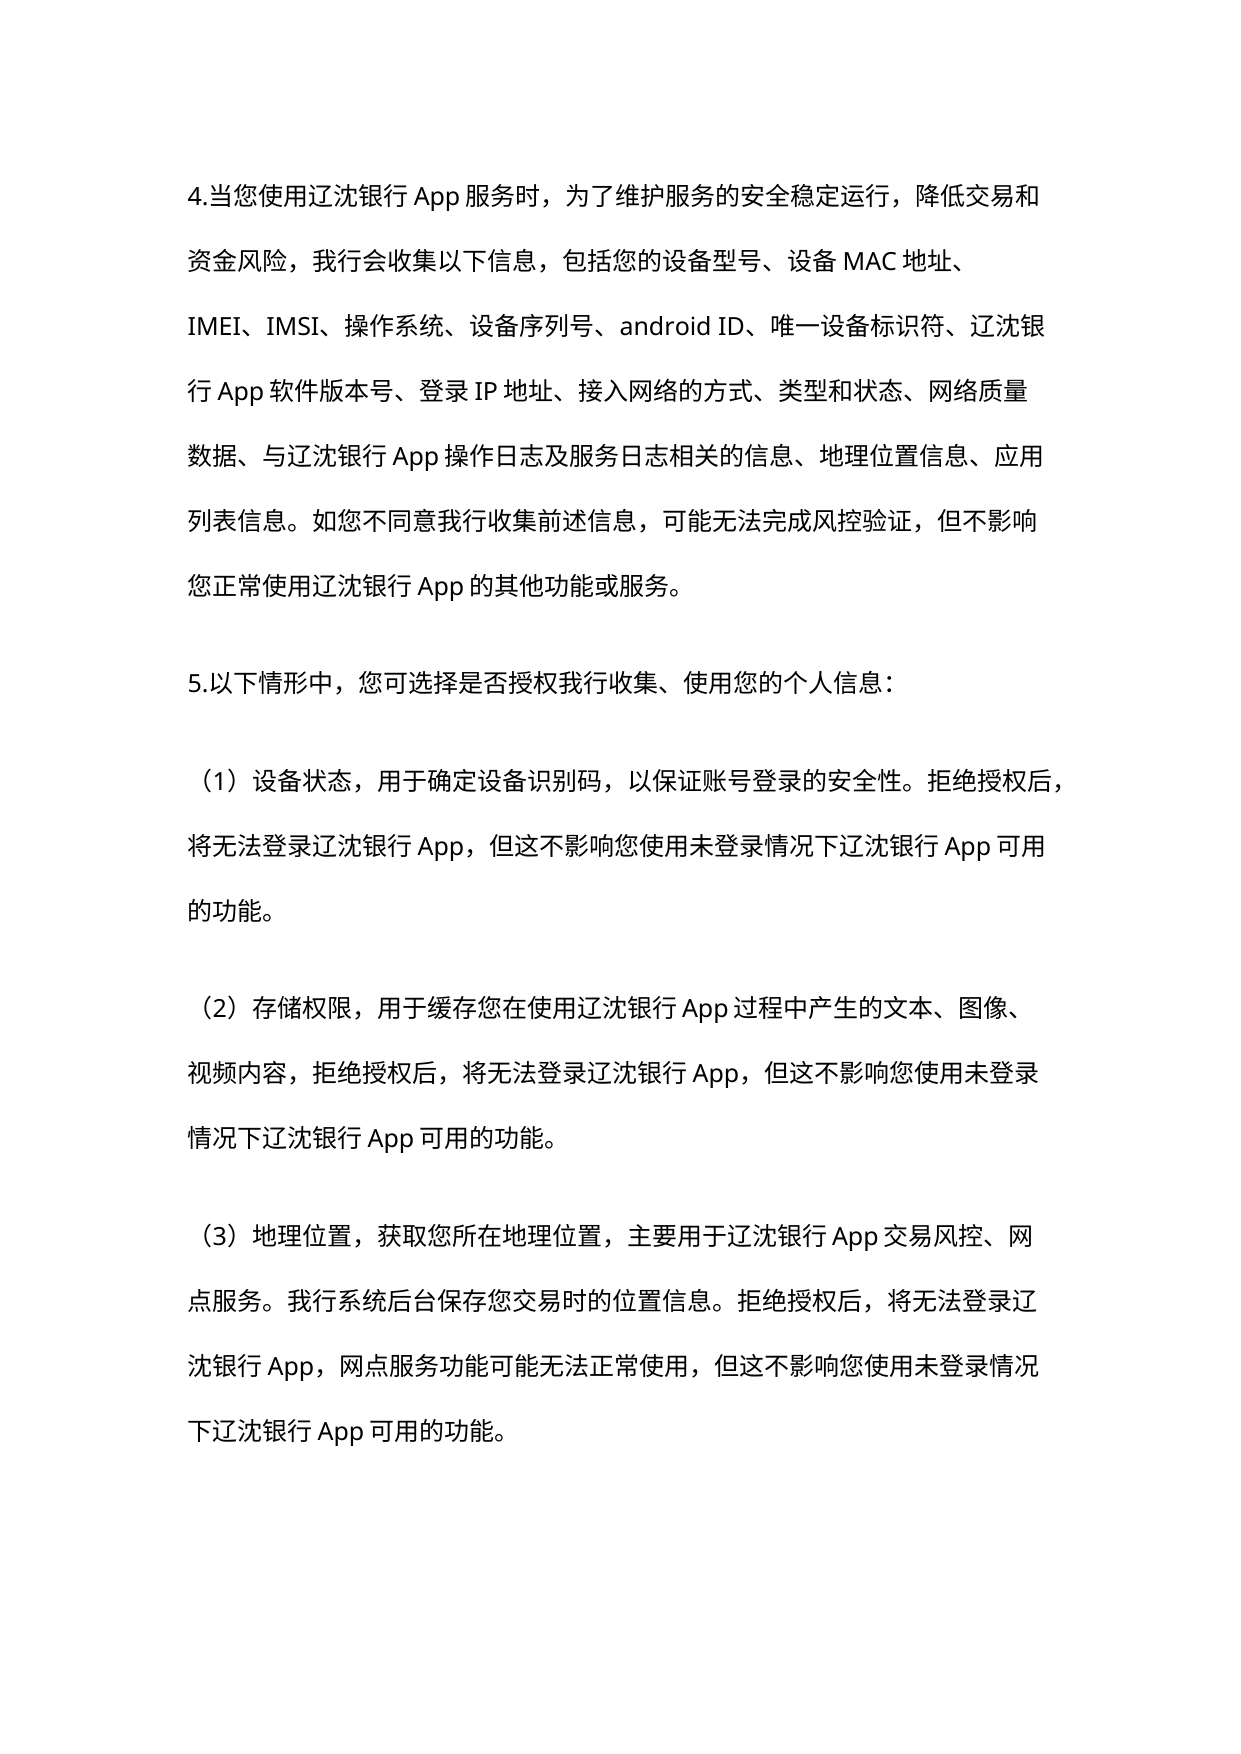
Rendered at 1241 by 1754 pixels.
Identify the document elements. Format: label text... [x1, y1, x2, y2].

text 4.当您使用辽沈银行App服务时，为了维护服务的安全稳定运行，降低交易和资金风险，我行会收集以下信息，包括您的设备型号、设备MAC地址、IMEI、IMSI、操作系统、设备序列号、android ID、唯一设备标识符、辽沈银行App软件版本号、登录IP地址、接入网络的方式、类型和状态、网络质量数据、与辽沈银行App操作日志及服务日志相关的信息、地理位置信息、应用列表信息。如您不同意我行收集前述信息，可能无法完成风控验证，但不影响您正常使用辽沈银行App的其他功能或服务。 [187, 162, 1053, 617]
text （3）地理位置，获取您所在地理位置，主要用于辽沈银行App交易风控、网点服务。我行系统后台保存您交易时的位置信息。拒绝授权后，将无法登录辽沈银行App，网点服务功能可能无法正常使用，但这不影响您使用未登录情况下辽沈银行App可用的功能。 [187, 1202, 1053, 1462]
text （2）存储权限，用于缓存您在使用辽沈银行App过程中产生的文本、图像、视频内容，拒绝授权后，将无法登录辽沈银行App，但这不影响您使用未登录情况下辽沈银行App可用的功能。 [187, 974, 1053, 1169]
text 5.以下情形中，您可选择是否授权我行收集、使用您的个人信息： [187, 649, 1053, 714]
text （1）设备状态，用于确定设备识别码，以保证账号登录的安全性。拒绝授权后，将无法登录辽沈银行App，但这不影响您使用未登录情况下辽沈银行App可用的功能。 [187, 747, 1053, 942]
